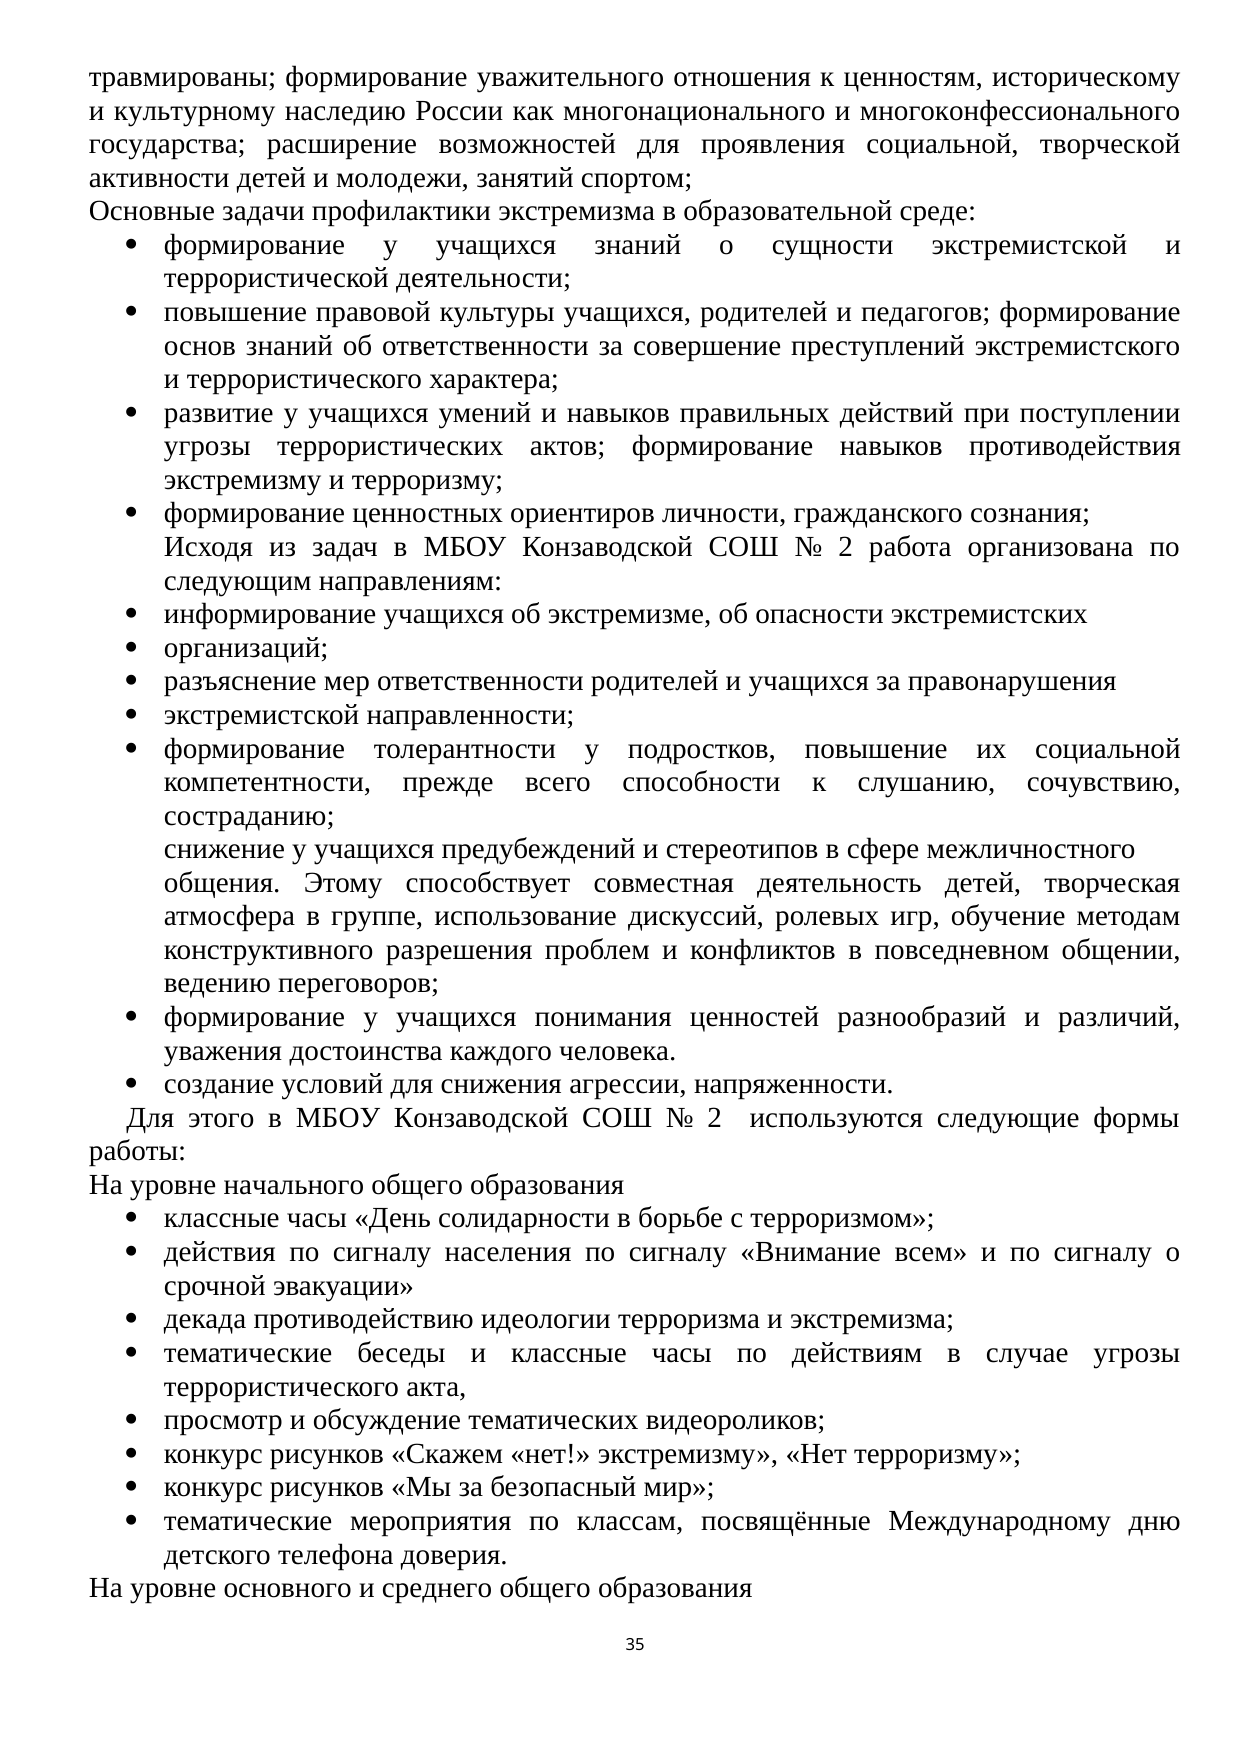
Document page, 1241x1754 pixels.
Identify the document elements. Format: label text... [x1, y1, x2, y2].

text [89, 59, 1181, 193]
list действия по сигналу населения по сигналу «Внимание всем» и по сигналу о срочной эвакуации» [126, 1234, 1181, 1301]
list Исходя из задач в МБОУ Конзаводской СОШ № 2 работа организована по следующим направлениям: [164, 529, 1181, 596]
list снижение у учащихся предубеждений и стереотипов в сфере межличностного [164, 831, 1181, 865]
text Основные задачи профилактики экстремизма в образовательной среде: [89, 193, 1181, 227]
list просмотр и обсуждение тематических видеороликов; [126, 1402, 1181, 1436]
list общения. Этому способствует совместная деятельность детей, творческая атмосфера в группе, использование дискуссий, ролевых игр, обучение методам конструктивного разрешения проблем и конфликтов в повседневном общении, ведению переговоров; [164, 865, 1181, 999]
text Для этого в МБОУ Конзаводской СОШ № 2 используются следующие формы работы: [89, 1100, 1181, 1167]
text На уровне основного и среднего общего образования [89, 1570, 1181, 1604]
list формирование у учащихся знаний о сущности экстремистской и террористической деятельности; [126, 227, 1181, 294]
text На уровне начального общего образования [89, 1167, 1181, 1201]
list конкурс рисунков «Скажем «нет!» экстремизму», «Нет терроризму»; [126, 1436, 1181, 1469]
list создание условий для снижения агрессии, напряженности. [126, 1066, 1181, 1100]
list формирование у учащихся понимания ценностей разнообразий и различий, уважения достоинства каждого человека. [126, 999, 1181, 1066]
list экстремистской направленности; [126, 697, 1181, 731]
list формирование ценностных ориентиров личности, гражданского сознания; [126, 495, 1181, 529]
list разъяснение мер ответственности родителей и учащихся за правонарушения [126, 663, 1181, 697]
list декада противодействию идеологии терроризма и экстремизма; [126, 1301, 1181, 1335]
list тематические беседы и классные часы по действиям в случае угрозы террористического акта, [126, 1335, 1181, 1402]
list информирование учащихся об экстремизме, об опасности экстремистских [126, 596, 1181, 630]
list тематические мероприятия по классам, посвящённые Международному дню детского телефона доверия. [126, 1503, 1181, 1570]
list формирование толерантности у подростков, повышение их социальной компетентности, прежде всего способности к слушанию, сочувствию, состраданию; [126, 731, 1181, 831]
list классные часы «День солидарности в борьбе с терроризмом»; [126, 1201, 1181, 1234]
list развитие у учащихся умений и навыков правильных действий при поступлении угрозы террористических актов; формирование навыков противодействия экстремизму и терроризму; [126, 395, 1181, 495]
list повышение правовой культуры учащихся, родителей и педагогов; формирование основ знаний об ответственности за совершение преступлений экстремистского и террористического характера; [126, 294, 1181, 395]
list организаций; [126, 630, 1181, 663]
list конкурс рисунков «Мы за безопасный мир»; [126, 1469, 1181, 1503]
